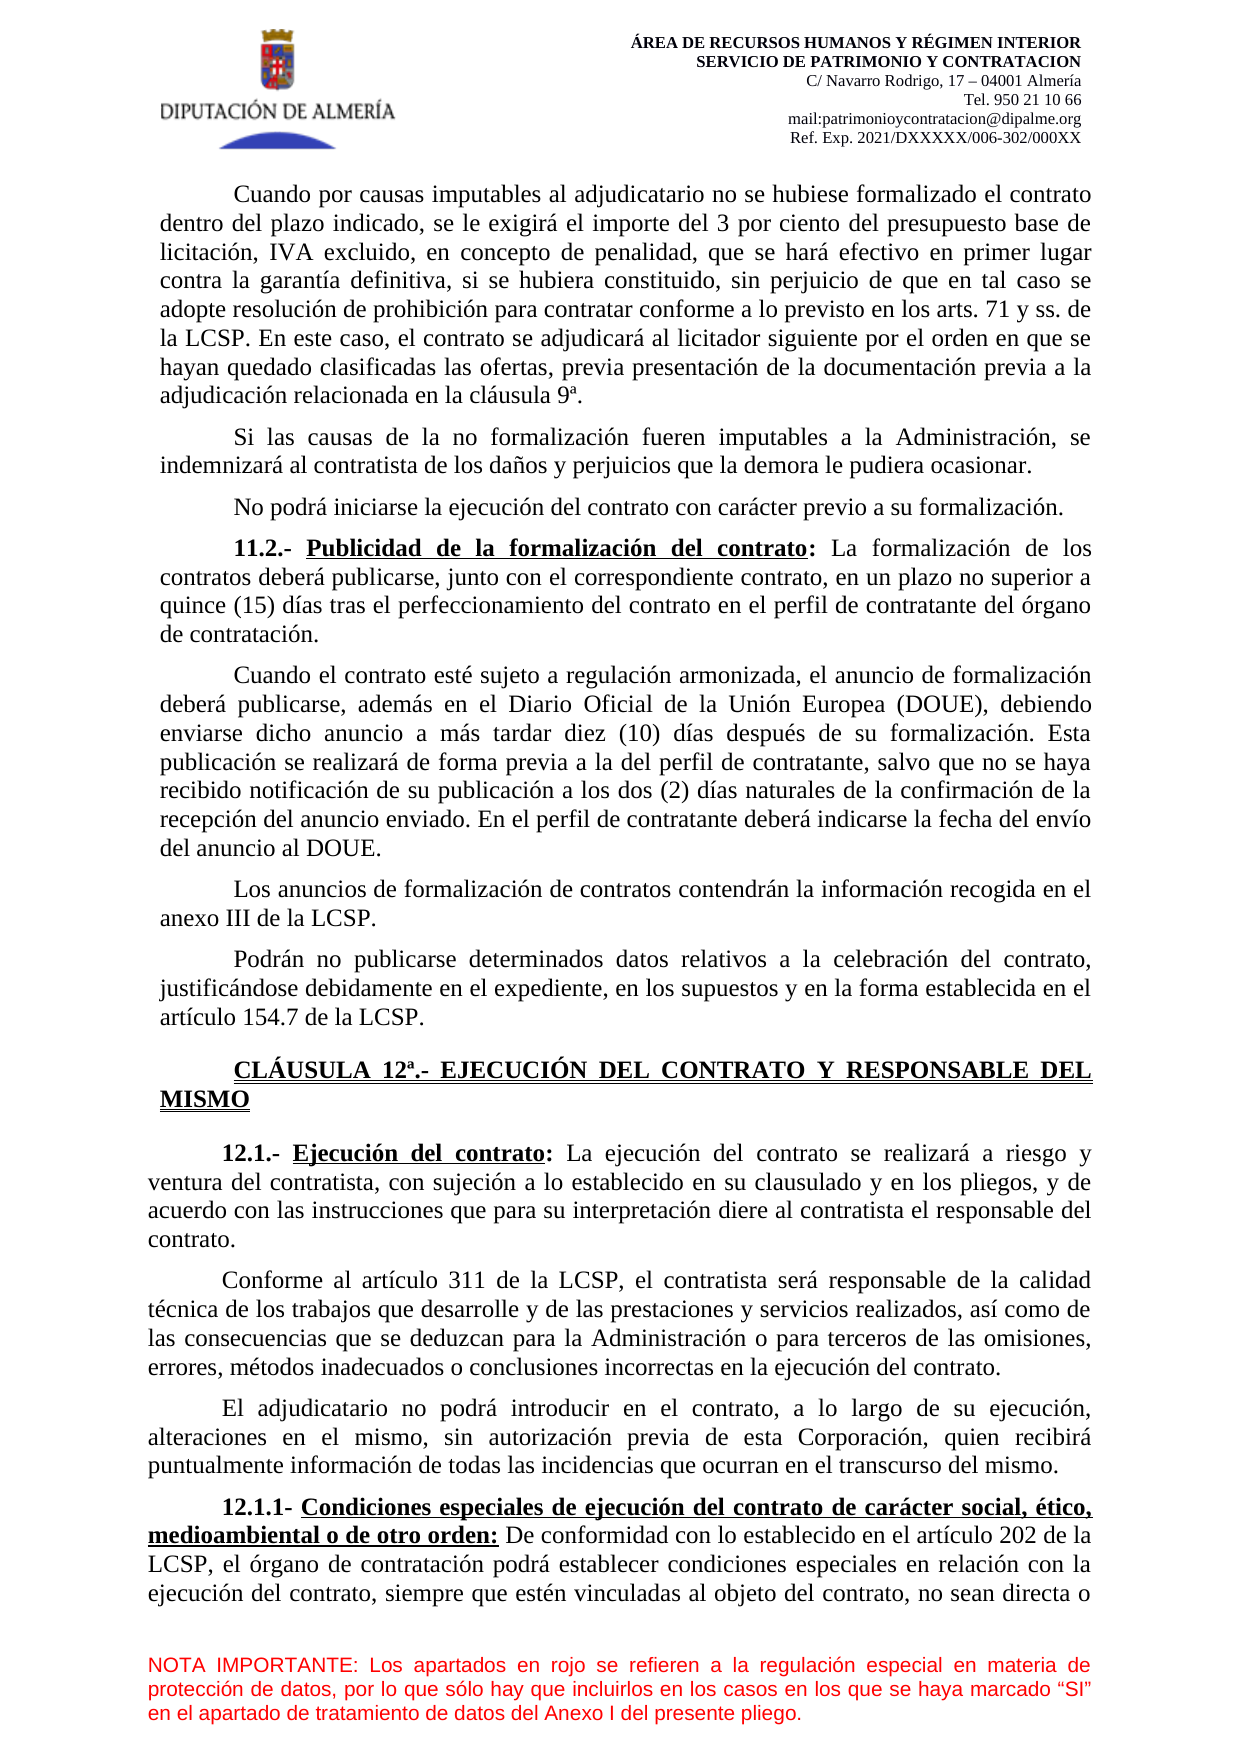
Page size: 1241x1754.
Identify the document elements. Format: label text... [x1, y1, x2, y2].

text No podrá iniciarse la ejecución del contrato con carácter previo a su formalización. [159, 492, 1092, 520]
text Los anuncios de formalización de contratos contendrán la información recogida en el anexo III de la LCSP. [159, 874, 1092, 932]
text Cuando el contrato esté sujeto a regulación armonizada, el anuncio de formalización deberá publicarse, además en el Diario Oficial de la Unión Europea (DOUE), debiendo enviarse dicho anuncio a más tardar diez (10) días después de su formalización. Esta publicación se realizará de forma previa a la del perfil de contratante, salvo que no se haya recibido notificación de su publicación a los dos (2) días naturales de la confirmación de la recepción del anuncio enviado. En el perfil de contratante deberá indicarse la fecha del envío del anuncio al DOUE. [159, 660, 1092, 862]
text Si las causas de la no formalización fueren imputables a la Administración, se indemnizará al contratista de los daños y perjuicios que la demora le pudiera ocasionar. [159, 422, 1092, 479]
text El adjudicatario no podrá introducir en el contrato, a lo largo de su ejecución, alteraciones en el mismo, sin autorización previa de esta Corporación, quien recibirá puntualmente información de todas las incidencias que ocurran en el transcurso del mismo. [148, 1393, 1092, 1479]
text 11.2.- Publicidad de la formalización del contrato: La formalización de los contratos deberá publicarse, junto con el correspondiente contrato, en un plazo no superior a quince (15) días tras el perfeccionamiento del contrato en el perfil de contratante del órgano de contratación. [159, 533, 1092, 648]
text Cuando por causas imputables al adjudicatario no se hubiese formalizado el contrato dentro del plazo indicado, se le exigirá el importe del 3 por ciento del presupuesto base de licitación, IVA excluido, en concepto de penalidad, que se hará efectivo en primer lugar contra la garantía definitiva, si se hubiera constituido, sin perjuicio de que en tal caso se adopte resolución de prohibición para contratar conforme a lo previsto en los arts. 71 y ss. de la LCSP. En este caso, el contrato se adjudicará al licitador siguiente por el orden en que se hayan quedado clasificadas las ofertas, previa presentación de la documentación previa a la adjudicación relacionada en la cláusula 9ª. [159, 179, 1092, 409]
text CLÁUSULA 12ª.- EJECUCIÓN DEL CONTRATO Y RESPONSABLE DEL MISMO [159, 1055, 1092, 1113]
text Conforme al artículo 311 de la LCSP, el contratista será responsable de la calidad técnica de los trabajos que desarrolle y de las prestaciones y servicios realizados, así como de las consecuencias que se deduzcan para la Administración o para terceros de las omisiones, errores, métodos inadecuados o conclusiones incorrectas en la ejecución del contrato. [148, 1265, 1092, 1380]
text 12.1.- Ejecución del contrato: La ejecución del contrato se realizará a riesgo y ventura del contratista, con sujeción a lo establecido en su clausulado y en los pliegos, y de acuerdo con las instrucciones que para su interpretación diere al contratista el responsable del contrato. [148, 1138, 1092, 1253]
picture [161, 29, 397, 151]
text Podrán no publicarse determinados datos relativos a la celebración del contrato, justificándose debidamente en el expediente, en los supuestos y en la forma establecida en el artículo 154.7 de la LCSP. [159, 944, 1092, 1030]
